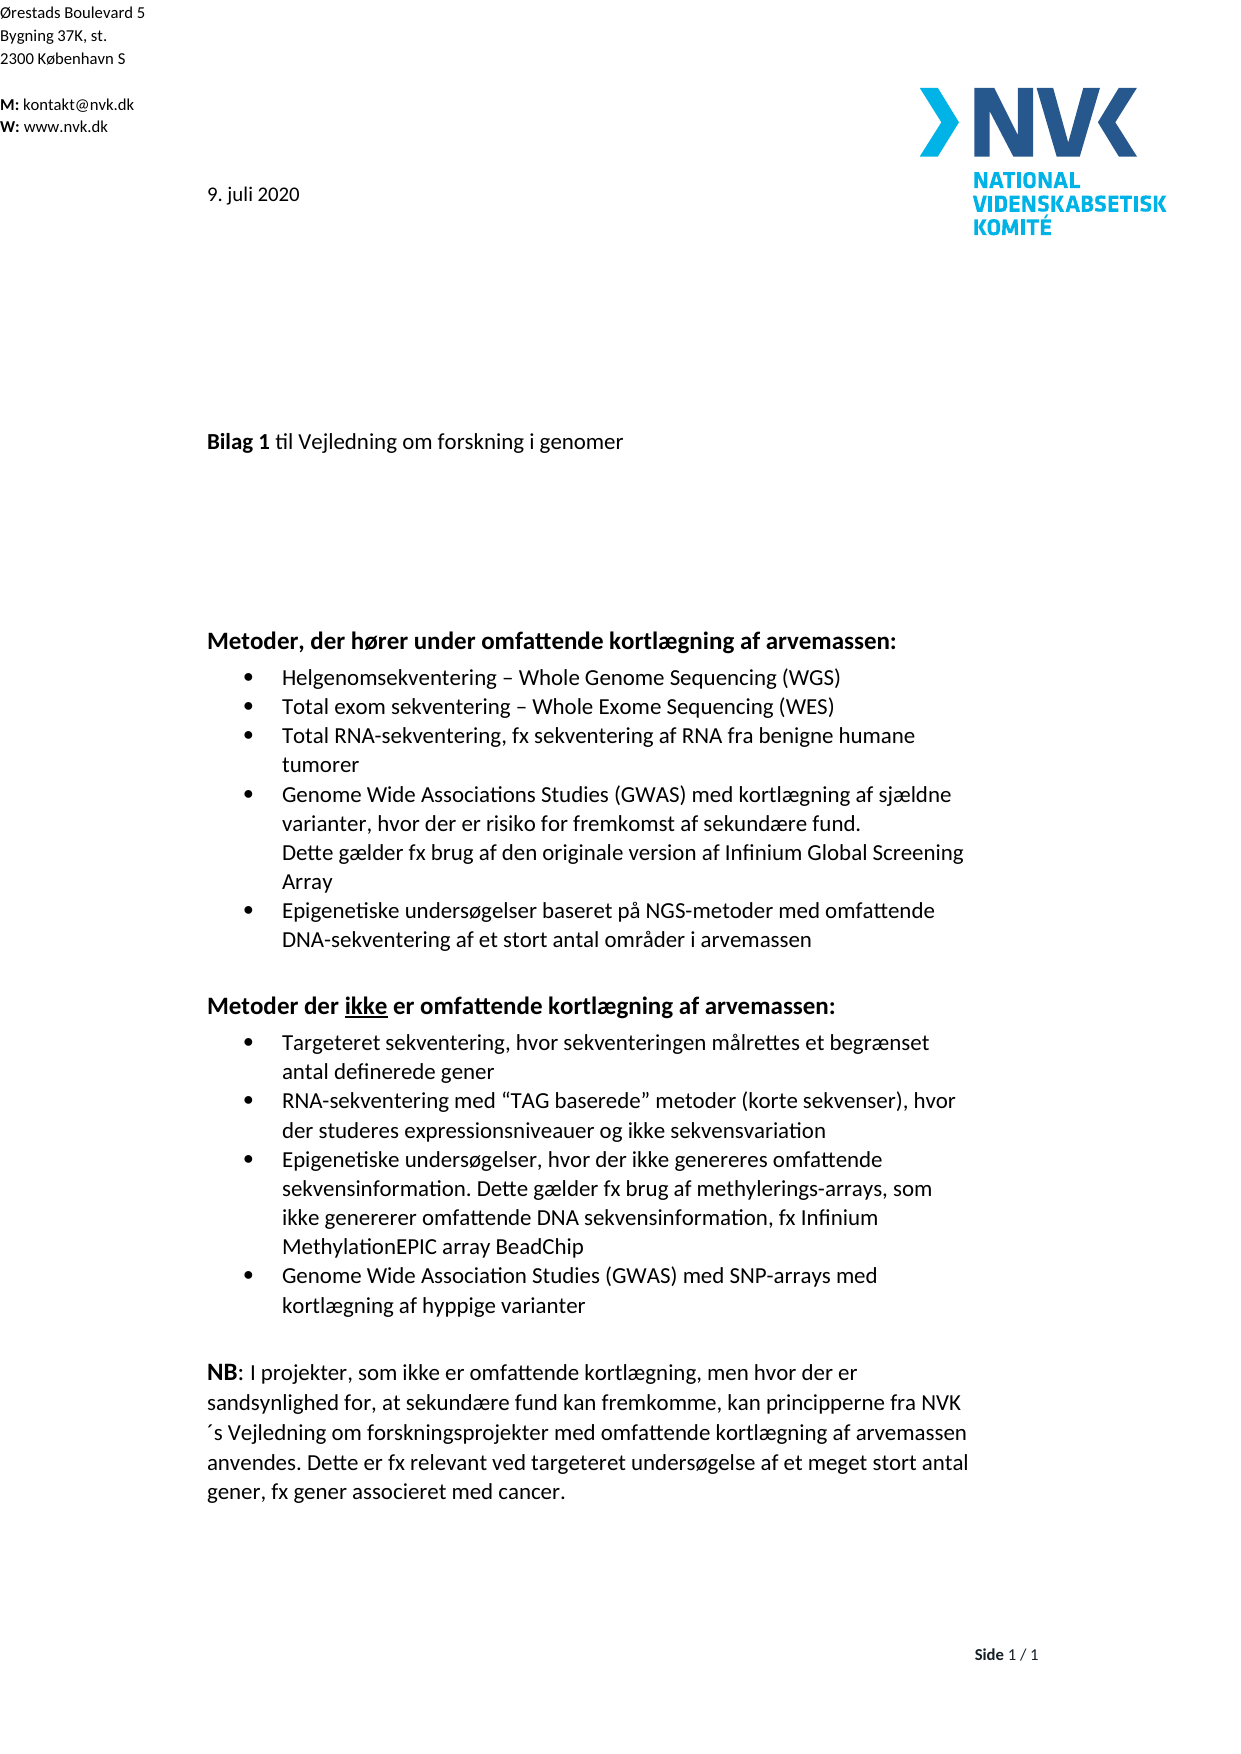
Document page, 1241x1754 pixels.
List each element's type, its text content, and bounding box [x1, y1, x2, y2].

list Helgenomsekventering – Whole Genome Sequencing (WGS) [244, 662, 974, 691]
list Dette gælder fx brug af den originale version af Infinium Global Screening Array [282, 837, 974, 895]
list Total RNA-sekventering, fx sekventering af RNA fra benigne humane tumorer [244, 720, 974, 779]
list Total exom sekventering – Whole Exome Sequencing (WES) [244, 691, 974, 720]
list Epigenetiske undersøgelser baseret på NGS-metoder med omfattende DNA-sekventering af et stort antal områder i arvemassen [244, 895, 974, 954]
list Genome Wide Associations Studies (GWAS) med kortlægning af sjældne varianter, hvor der er risiko for fremkomst af sekundære fund. [244, 779, 974, 837]
list Epigenetiske undersøgelser, hvor der ikke genereres omfattende sekvensinformation. Dette gælder fx brug af methylerings-arrays, som ikke genererer omfattende DNA sekvensinformation, fx Infinium MethylationEPIC array BeadChip [244, 1144, 974, 1261]
text Bilag 1 til Vejledning om forskning i genomer [207, 427, 974, 483]
subtitle Metoder, der hører under omfattende kortlægning af arvemassen: [207, 625, 974, 656]
list Genome Wide Association Studies (GWAS) med SNP-arrays med kortlægning af hyppige varianter [244, 1261, 974, 1319]
subtitle Metoder der ikke er omfattende kortlægning af arvemassen: [207, 991, 974, 1021]
text 9. juli 2020 [207, 177, 974, 207]
subtitle NB: I projekter, som ikke er omfattende kortlægning, men hvor der er sandsynlighed for, at sekundære fund kan fremkomme, kan principperne fra NVK´s Vejledning om forskningsprojekter med omfattende kortlægning af arvemassen anvendes. Dette er fx relevant ved targeteret undersøgelse af et meget stort antal gener, fx gener associeret med cancer. [207, 1356, 974, 1505]
list RNA-sekventering med “TAG baserede” metoder (korte sekvenser), hvor der studeres expressionsniveauer og ikke sekvensvariation [244, 1086, 974, 1144]
list Targeteret sekventering, hvor sekventeringen målrettes et begrænset antal definerede gener [244, 1027, 974, 1086]
